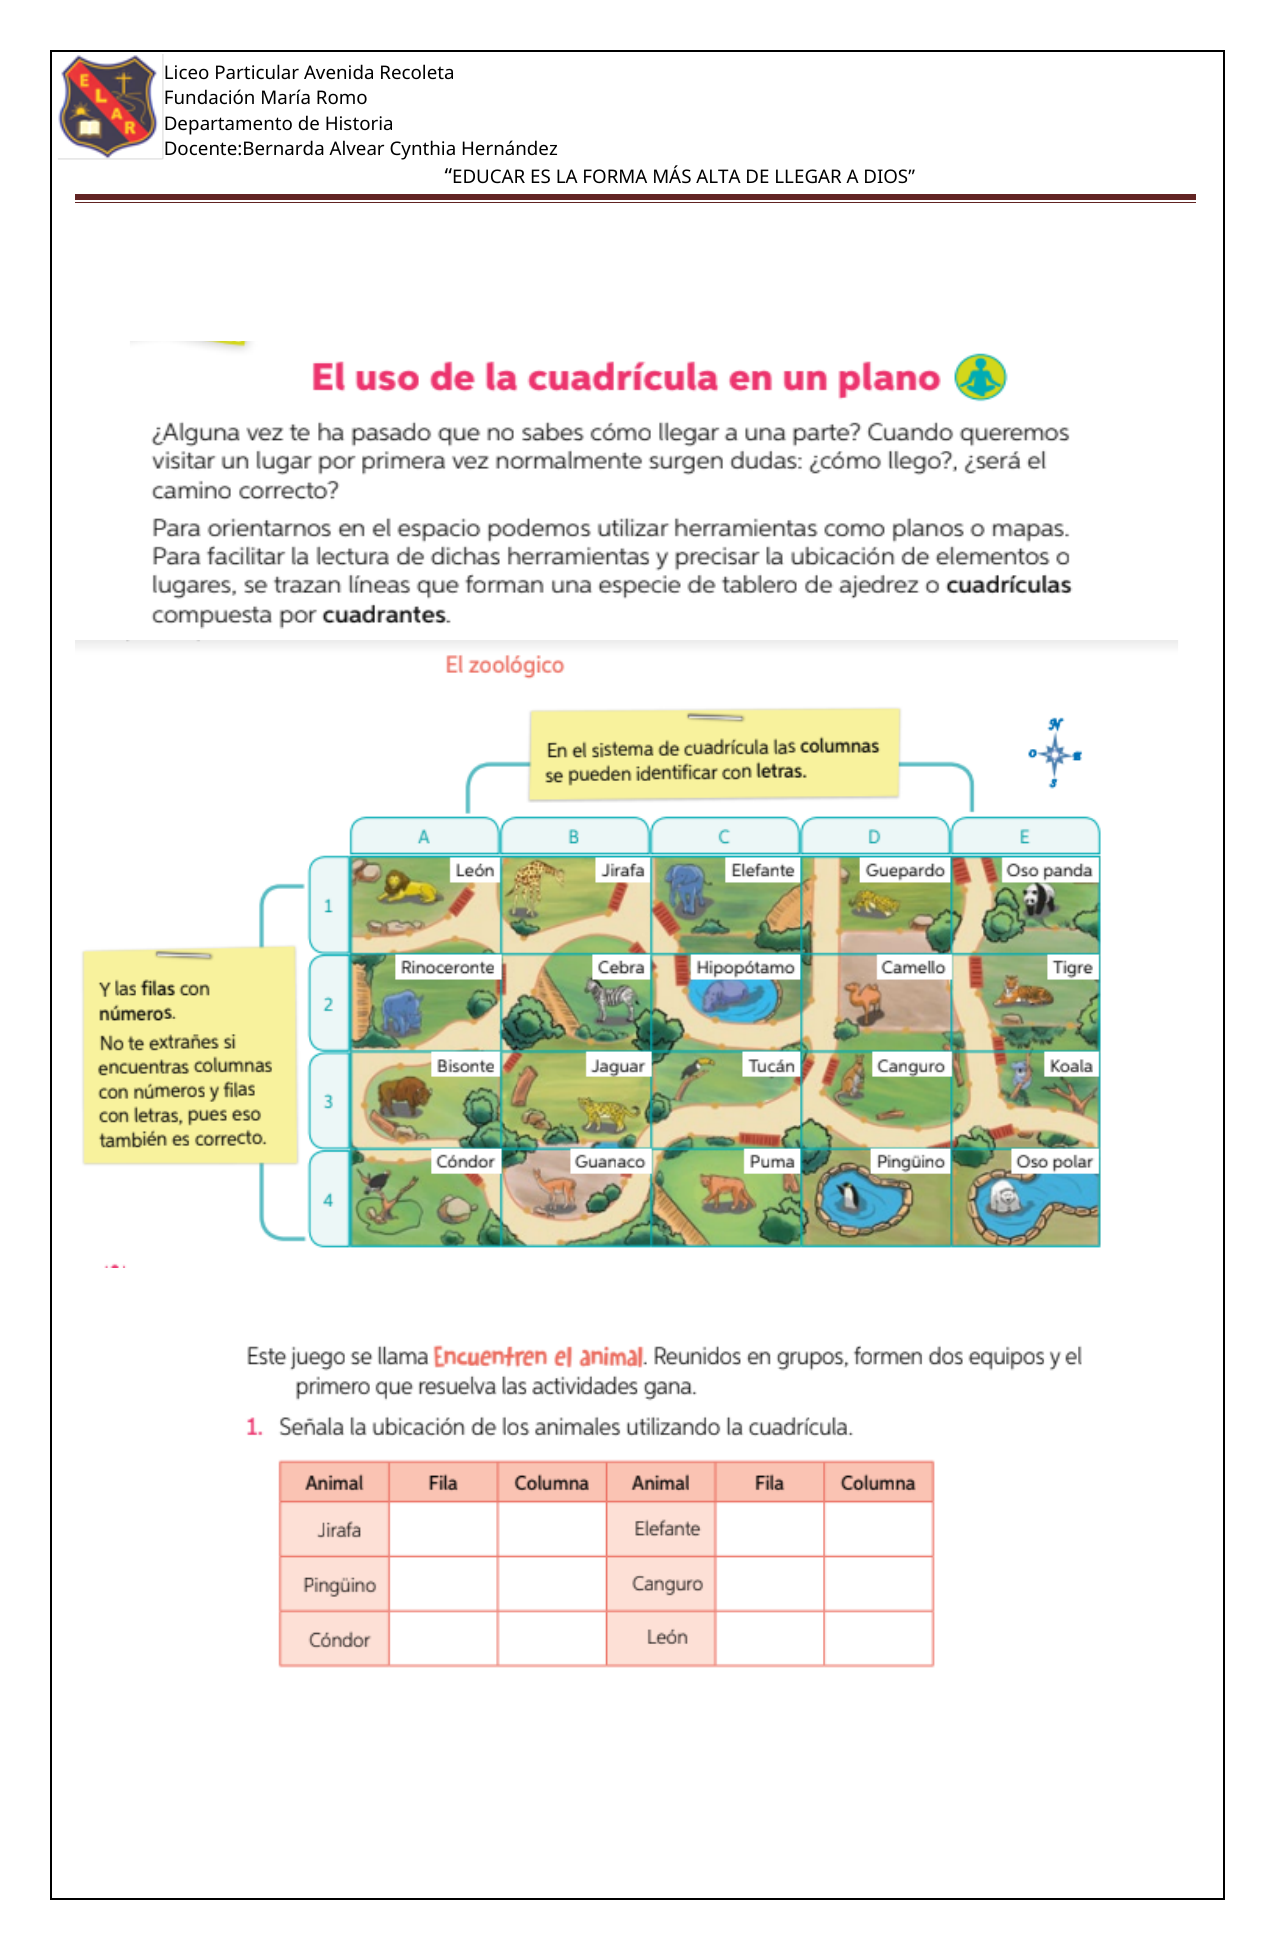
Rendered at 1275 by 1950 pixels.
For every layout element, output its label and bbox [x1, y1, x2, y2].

picture [57, 54, 164, 161]
picture [129, 341, 1129, 629]
picture [75, 640, 1179, 1268]
picture [226, 1334, 1102, 1677]
